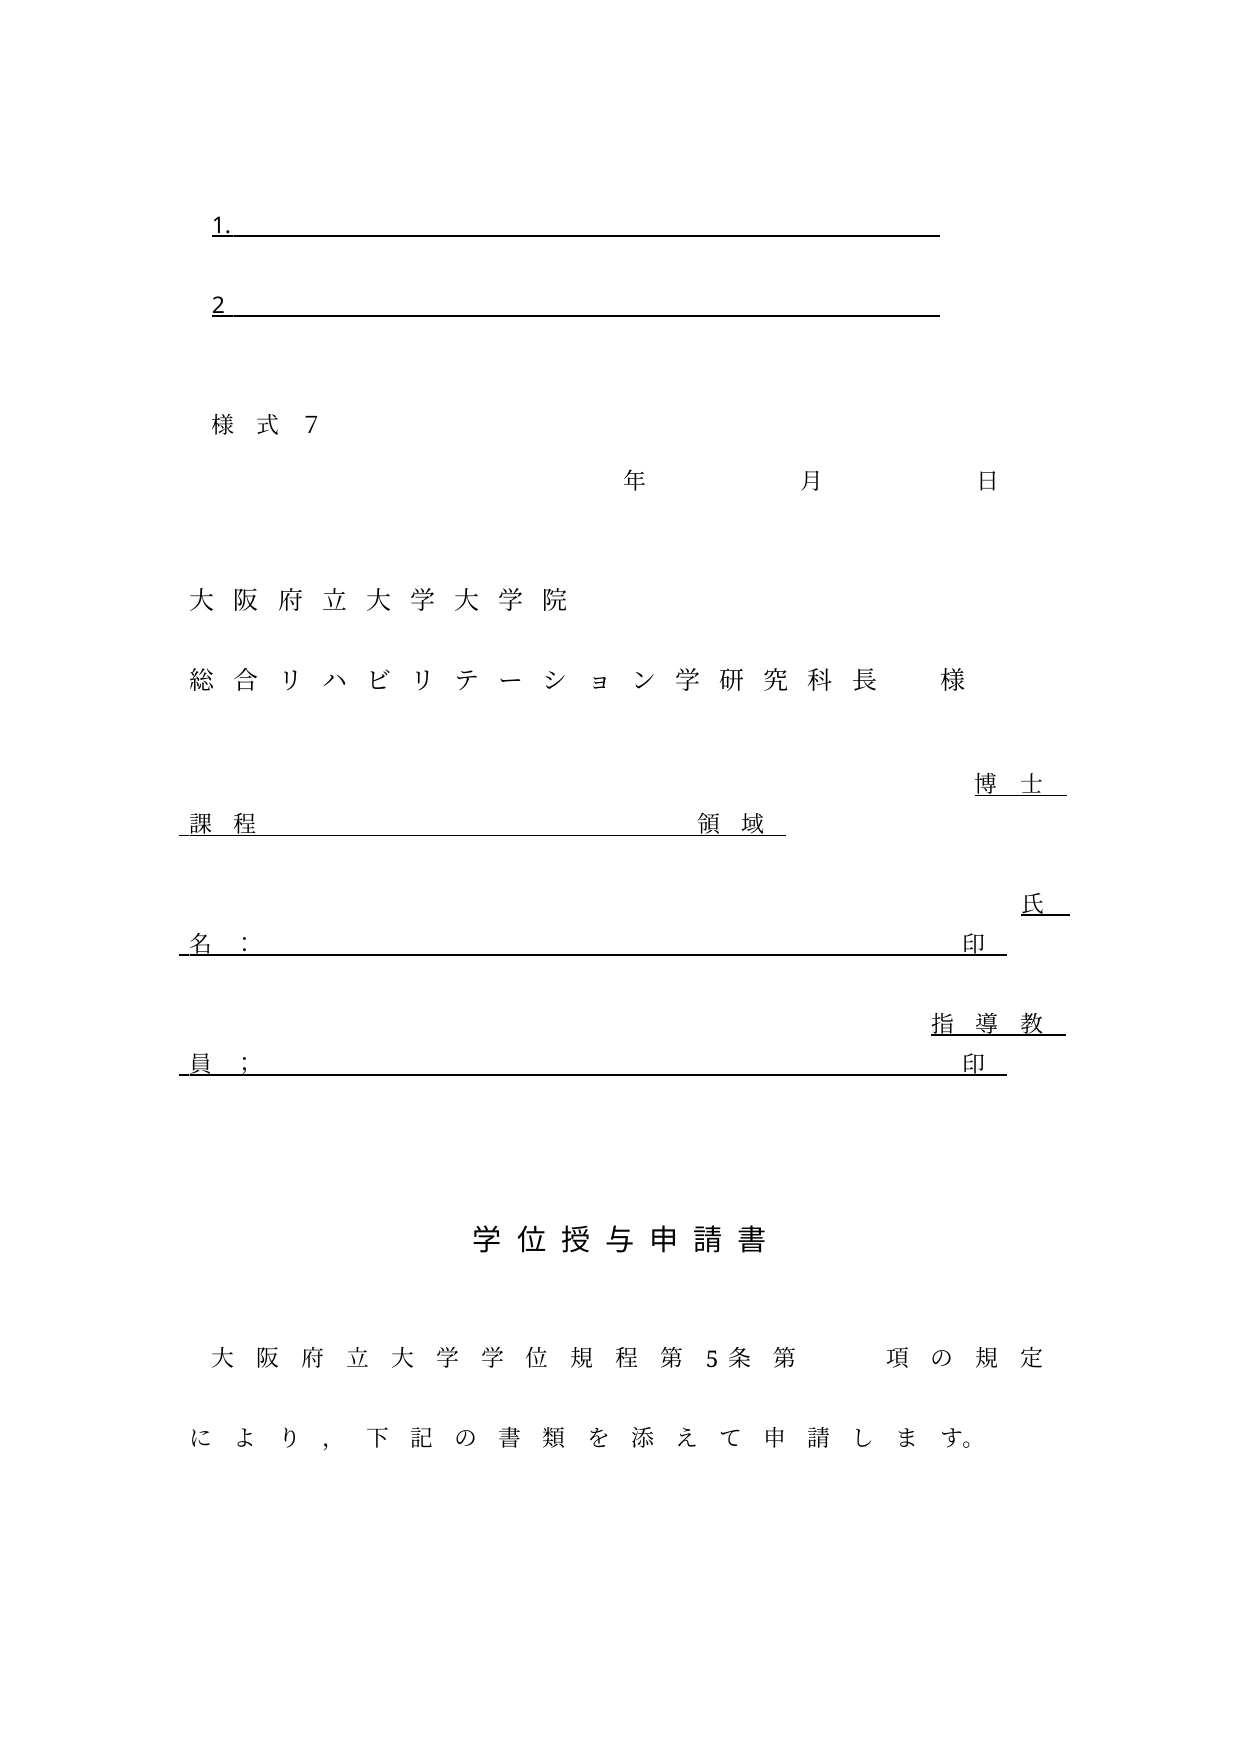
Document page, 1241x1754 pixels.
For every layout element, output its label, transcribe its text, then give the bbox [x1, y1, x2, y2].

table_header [168, 444, 1076, 1601]
text 様式７ [167, 404, 1073, 444]
text 2 [167, 284, 1073, 324]
text 1. [167, 204, 1073, 244]
